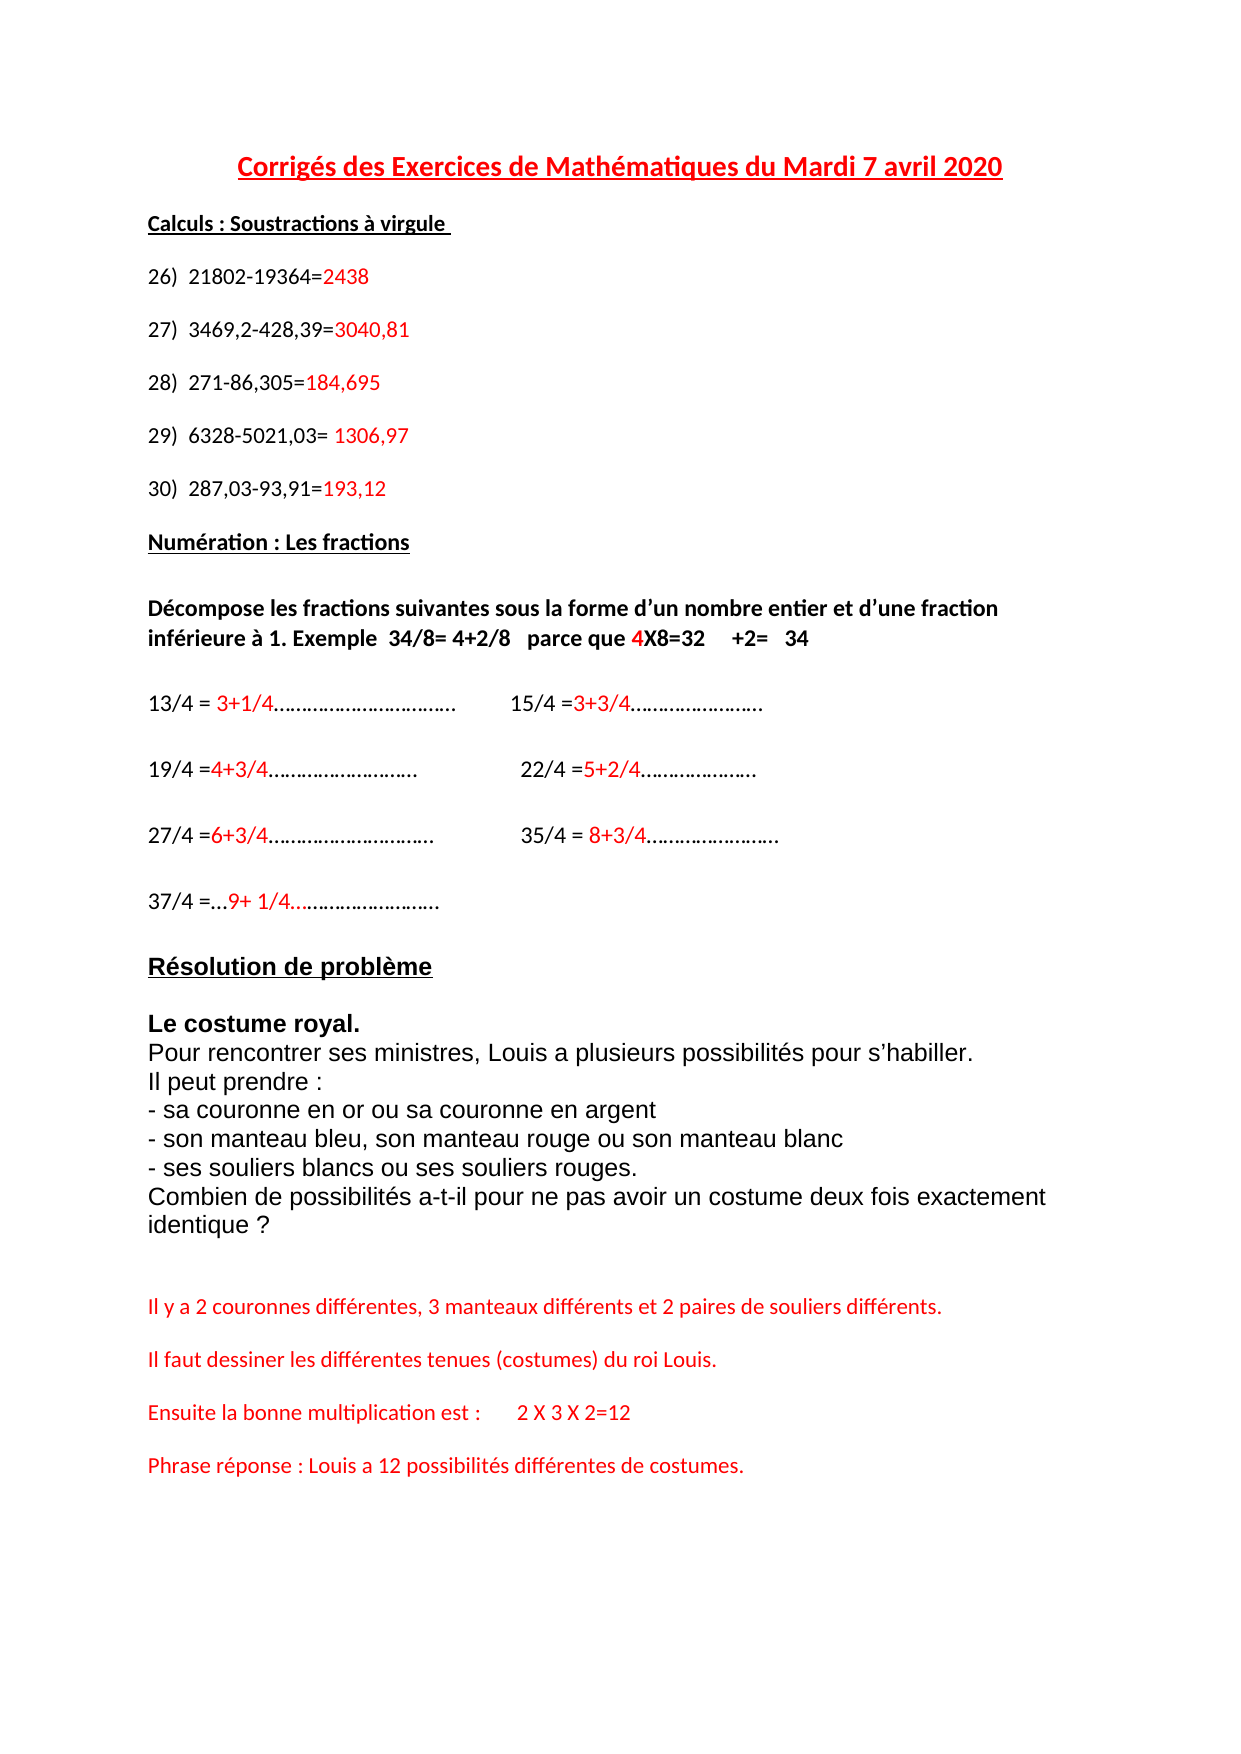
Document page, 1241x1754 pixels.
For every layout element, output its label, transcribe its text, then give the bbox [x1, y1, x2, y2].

text Combien de possibilités a-t-il pour ne pas avoir un costume deux fois exactement [148, 1182, 1093, 1211]
text 37/4 =…9+ 1/4……………………… [148, 886, 1093, 915]
text 27/4 =6+3/4………………………… 35/4 = 8+3/4…………………… [148, 820, 1093, 849]
text 13/4 = 3+1/4…………………………… 15/4 =3+3/4…………………… [148, 688, 1093, 718]
text Il peut prendre : [148, 1067, 1093, 1096]
text 27) 3469,2-428,39=3040,81 [148, 315, 1093, 343]
text 29) 6328-5021,03= 1306,97 [148, 421, 1093, 449]
text 30) 287,03-93,91=193,12 [148, 474, 1093, 502]
text - son manteau bleu, son manteau rouge ou son manteau blanc [148, 1124, 1093, 1153]
text Calculs : Soustractions à virgule [148, 209, 1093, 237]
text Ensuite la bonne multiplication est : 2 X 3 X 2=12 [148, 1398, 1093, 1426]
text 26) 21802-19364=2438 [148, 262, 1093, 290]
text Résolution de problème [148, 952, 1093, 981]
text Corrigés des Exercices de Mathématiques du Mardi 7 avril 2020 [148, 148, 1093, 183]
text Décompose les fractions suivantes sous la forme d’un nombre entier et d’une fraction inférieure à 1. Exemple 34/8= 4+2/8 parce que 4X8=32 +2= 34 [148, 593, 1093, 652]
text 28) 271-86,305=184,695 [148, 368, 1093, 396]
text Le costume royal. [148, 1009, 1093, 1038]
text Phrase réponse : Louis a 12 possibilités différentes de costumes. [148, 1451, 1093, 1479]
text 19/4 =4+3/4……………………… 22/4 =5+2/4………………… [148, 754, 1093, 783]
text identique ? [148, 1211, 1093, 1239]
text Il faut dessiner les différentes tenues (costumes) du roi Louis. [148, 1345, 1093, 1373]
text - sa couronne en or ou sa couronne en argent [148, 1096, 1093, 1124]
text Il y a 2 couronnes différentes, 3 manteaux différents et 2 paires de souliers différents. [148, 1292, 1093, 1320]
text Pour rencontrer ses ministres, Louis a plusieurs possibilités pour s’habiller. [148, 1038, 1093, 1067]
text - ses souliers blancs ou ses souliers rouges. [148, 1153, 1093, 1182]
text Numération : Les fractions [148, 527, 1093, 557]
